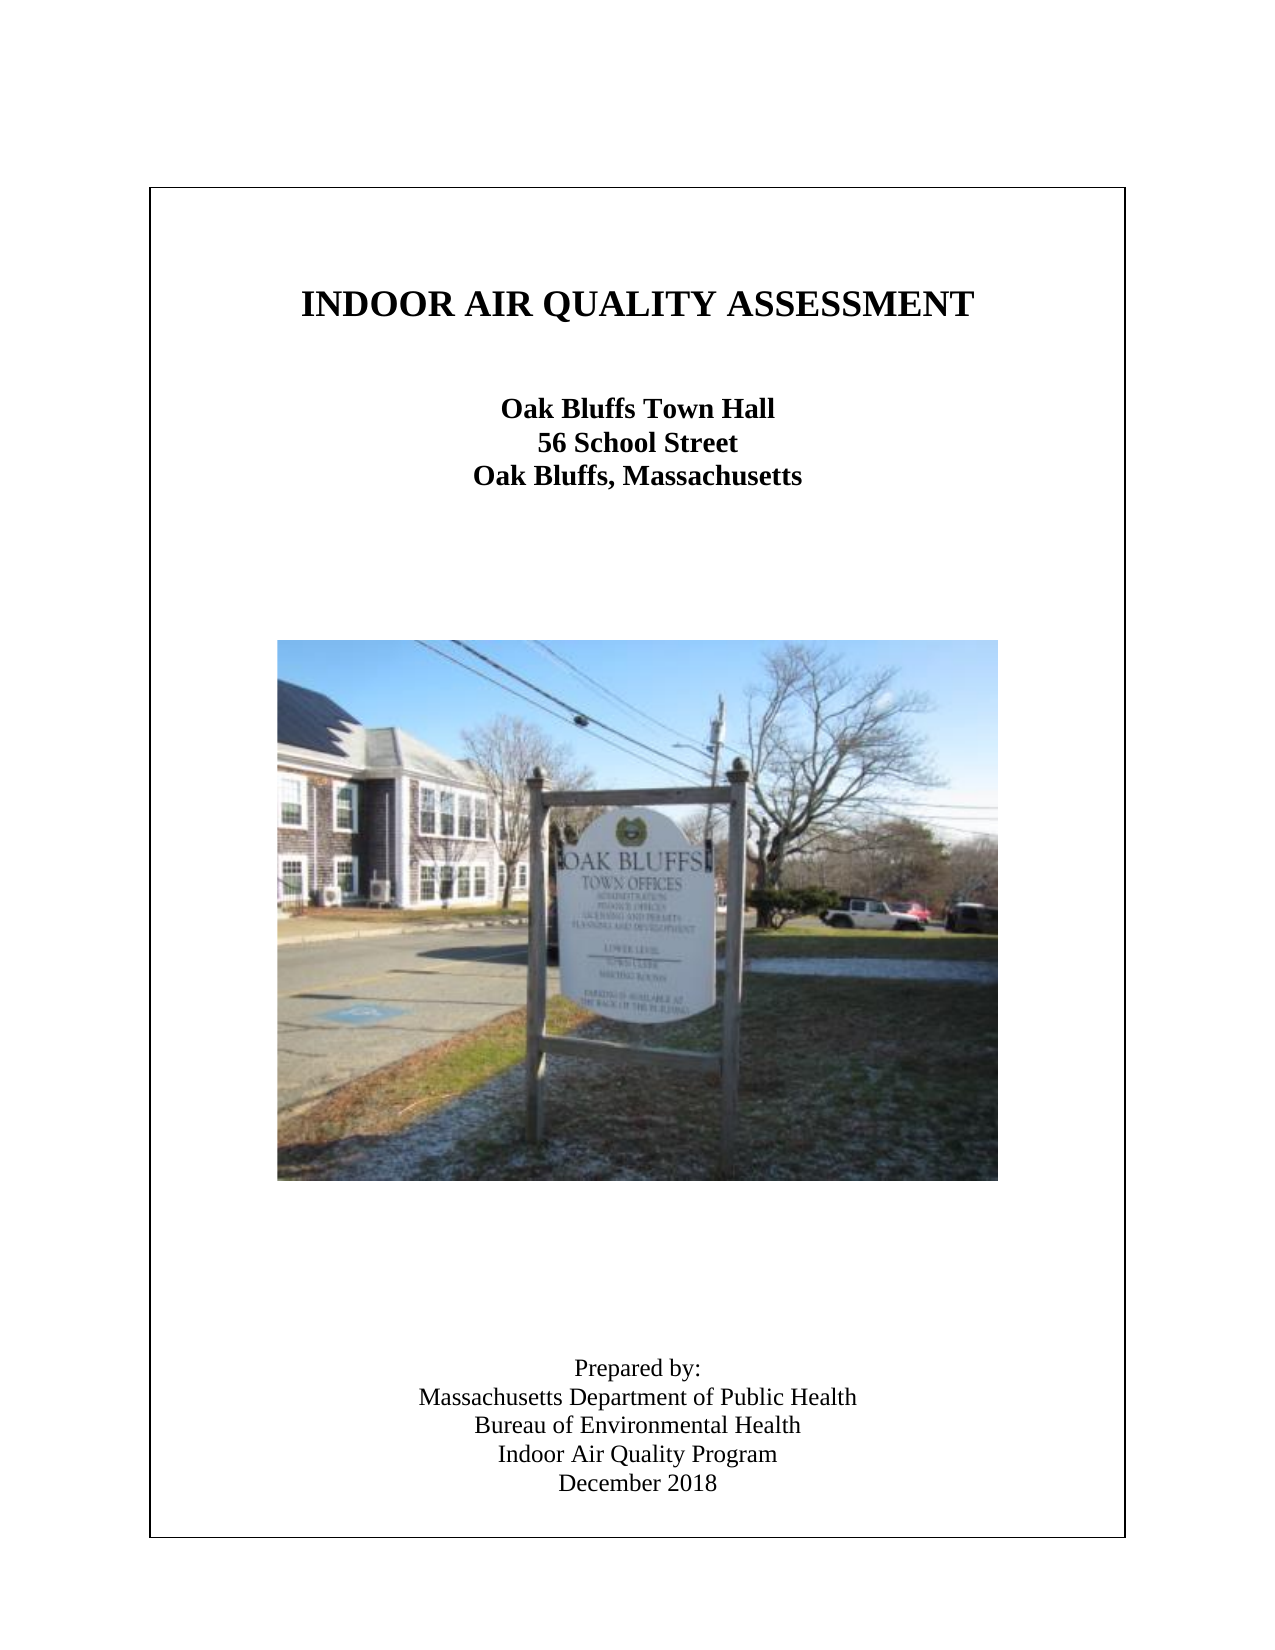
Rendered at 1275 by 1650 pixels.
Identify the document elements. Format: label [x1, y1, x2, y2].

picture [277, 640, 998, 1181]
